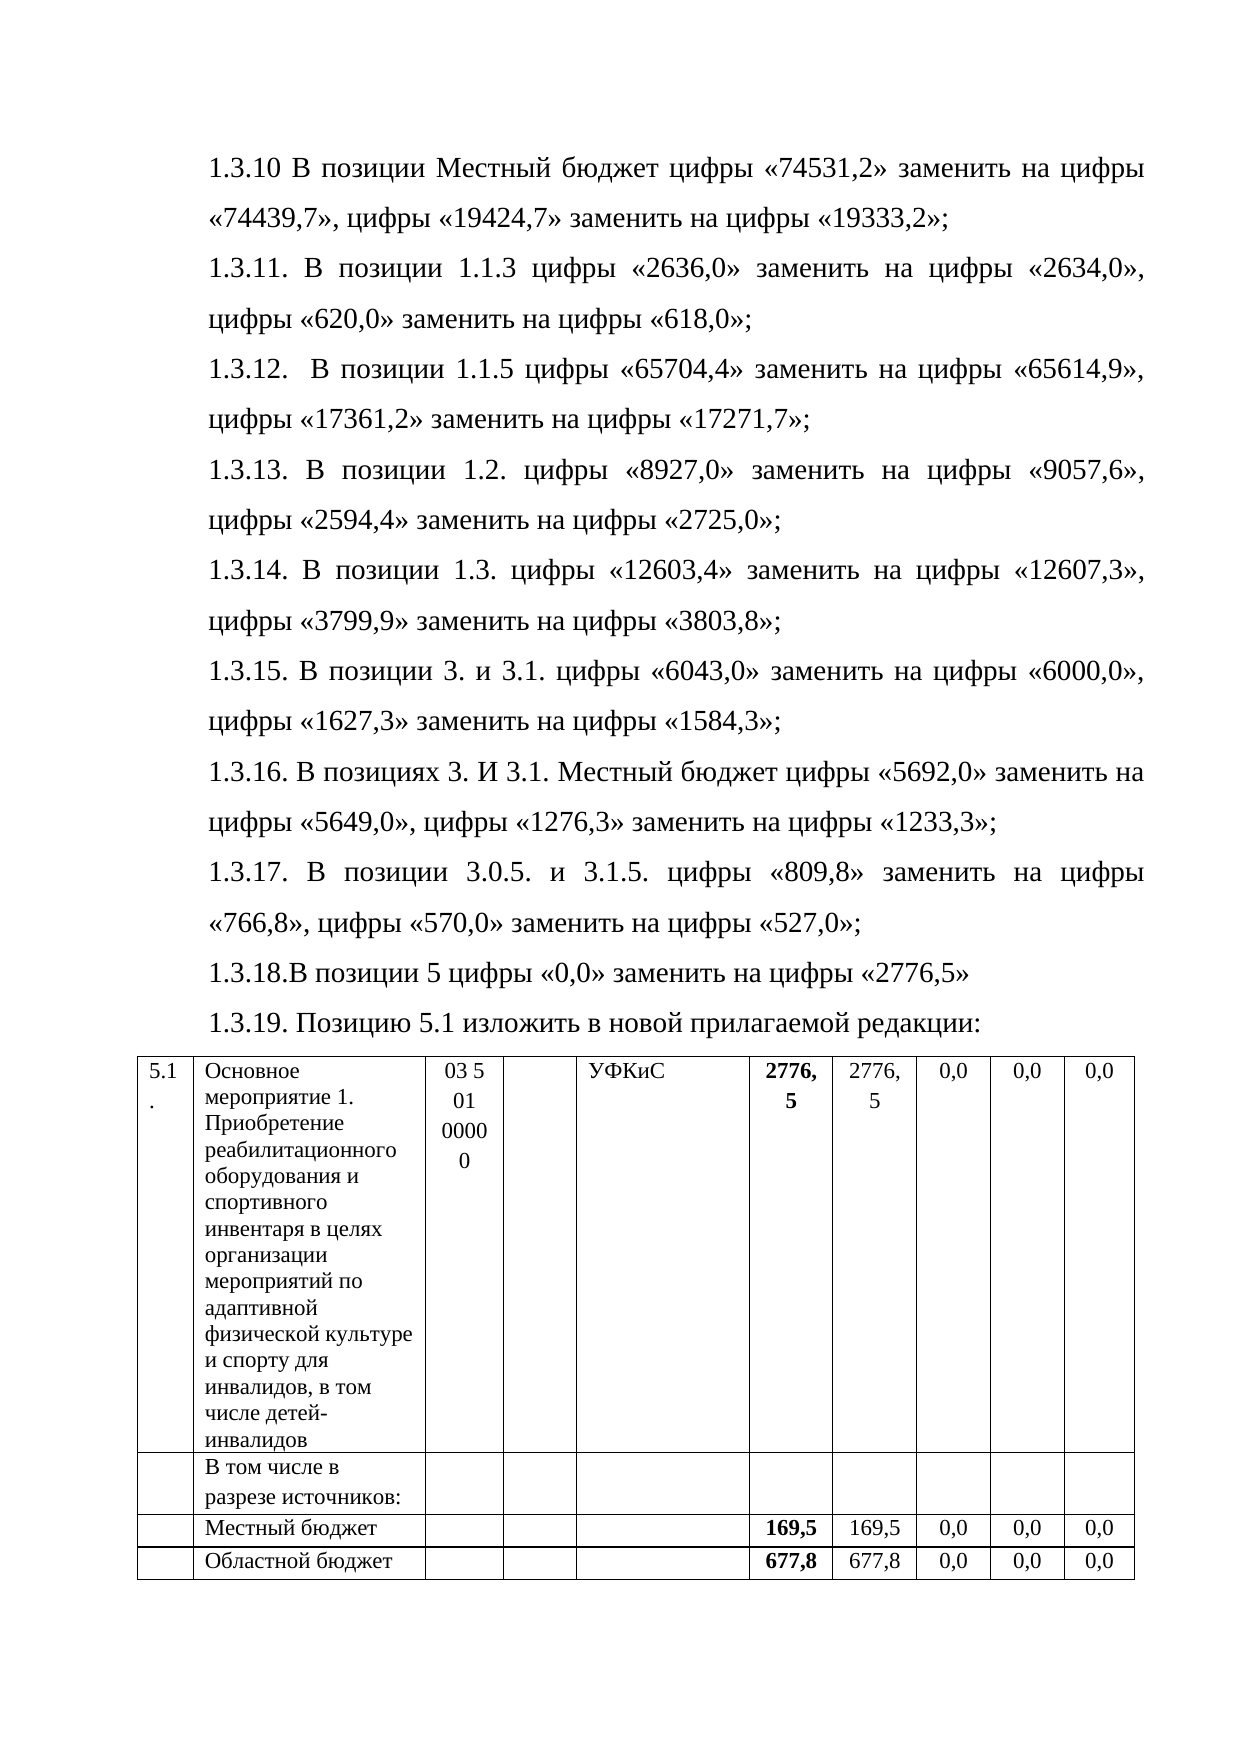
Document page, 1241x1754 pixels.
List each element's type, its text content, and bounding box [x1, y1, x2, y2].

table_cell [138, 1453, 193, 1513]
table_cell 677,8 [750, 1548, 832, 1579]
table_cell 0,0 [1065, 1515, 1134, 1546]
table_cell [504, 1515, 576, 1546]
table_cell [1065, 1453, 1134, 1513]
table_header 03 5 01 00000 [426, 1057, 503, 1452]
table_cell Областной бюджет [194, 1548, 425, 1579]
table_cell [577, 1453, 749, 1513]
table_header 0,0 [991, 1057, 1064, 1452]
table_cell [577, 1548, 749, 1579]
table_cell 0,0 [917, 1515, 990, 1546]
text 1.3.14. В позиции 1.3. цифры «12603,4» заменить на цифры «12607,3», цифры «3799,9» заменить на цифры «3803,8»; [208, 552, 1146, 636]
table_header [504, 1057, 576, 1452]
table_cell 0,0 [1065, 1548, 1134, 1579]
table_header Основное мероприятие 1. Приобретение реабилитационного оборудования и спортивного инвентаря в целях организации мероприятий по адаптивной физической культуре и спорту для инвалидов, в том числе детей-инвалидов [194, 1057, 425, 1452]
text 1.3.15. В позиции 3. и 3.1. цифры «6043,0» заменить на цифры «6000,0», цифры «1627,3» заменить на цифры «1584,3»; [208, 653, 1146, 737]
table_cell 677,8 [833, 1548, 916, 1579]
table_header 5.1. [138, 1057, 193, 1452]
text 1.3.17. В позиции 3.0.5. и 3.1.5. цифры «809,8» заменить на цифры «766,8», цифры «570,0» заменить на цифры «527,0»; [208, 854, 1146, 938]
table_header 0,0 [917, 1057, 990, 1452]
text 1.3.11. В позиции 1.1.3 цифры «2636,0» заменить на цифры «2634,0», цифры «620,0» заменить на цифры «618,0»; [208, 251, 1146, 334]
text 1.3.13. В позиции 1.2. цифры «8927,0» заменить на цифры «9057,6», цифры «2594,4» заменить на цифры «2725,0»; [208, 452, 1146, 536]
table_header 2776,5 [833, 1057, 916, 1452]
table_cell Местный бюджет [194, 1515, 425, 1546]
table_cell [750, 1453, 832, 1513]
text 1.3.18.В позиции 5 цифры «0,0» заменить на цифры «2776,5» [208, 955, 1146, 988]
table_cell [917, 1453, 990, 1513]
table_cell [138, 1548, 193, 1579]
text 1.3.19. Позицию 5.1 изложить в новой прилагаемой редакции: [208, 1005, 1146, 1039]
table_header 0,0 [1065, 1057, 1134, 1452]
table_cell 0,0 [991, 1548, 1064, 1579]
table_header УФКиС [577, 1057, 749, 1452]
table_cell [426, 1548, 503, 1579]
table_cell 169,5 [750, 1515, 832, 1546]
text 1.3.16. В позициях 3. И 3.1. Местный бюджет цифры «5692,0» заменить на цифры «5649,0», цифры «1276,3» заменить на цифры «1233,3»; [208, 754, 1146, 838]
table_cell [833, 1453, 916, 1513]
table_cell [426, 1453, 503, 1513]
table_cell 0,0 [917, 1548, 990, 1579]
table_cell [426, 1515, 503, 1546]
table_cell 0,0 [991, 1515, 1064, 1546]
table_cell [991, 1453, 1064, 1513]
table_cell [504, 1548, 576, 1579]
table_header 2776,5 [750, 1057, 832, 1452]
table_cell [504, 1453, 576, 1513]
table_cell В том числе в разрезе источников: [194, 1453, 425, 1513]
text 1.3.10 В позиции Местный бюджет цифры «74531,2» заменить на цифры «74439,7», цифры «19424,7» заменить на цифры «19333,2»; [208, 150, 1146, 234]
table_cell [138, 1515, 193, 1546]
table_cell [577, 1515, 749, 1546]
text 1.3.12. В позиции 1.1.5 цифры «65704,4» заменить на цифры «65614,9», цифры «17361,2» заменить на цифры «17271,7»; [208, 351, 1146, 435]
table_cell 169,5 [833, 1515, 916, 1546]
